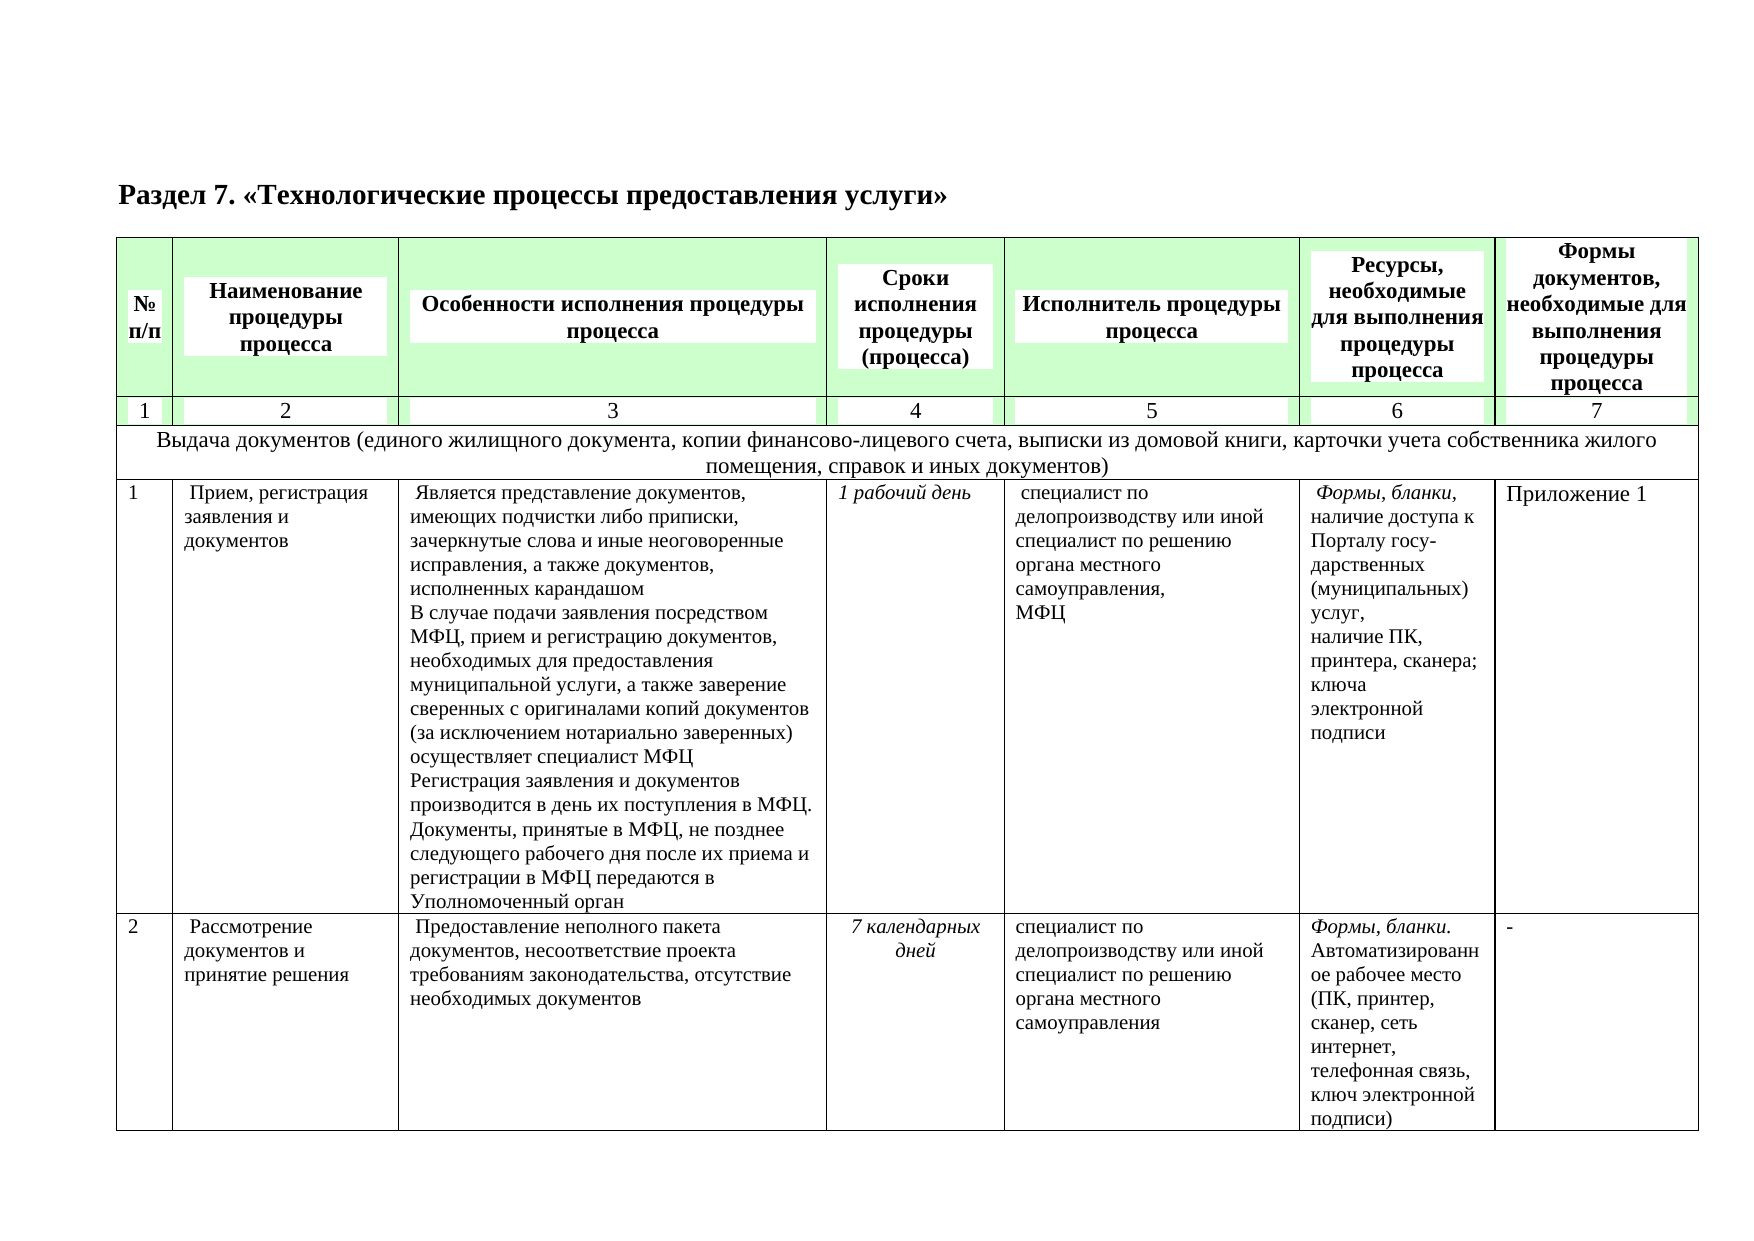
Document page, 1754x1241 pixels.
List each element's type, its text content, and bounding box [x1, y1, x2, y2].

table_cell 1 [117, 480, 172, 913]
table_header Сроки исполнения процедуры (процесса) [827, 238, 1004, 396]
table_cell - [1496, 914, 1698, 1130]
table_cell 3 [399, 397, 826, 425]
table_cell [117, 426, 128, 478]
table_cell 5 [1005, 397, 1299, 425]
table_cell Формы, бланки, наличие доступа к Порталу госу-дарственных (муниципальных) услуг, наличие ПК, принтера, сканера; ключа электронной подписи [1300, 480, 1494, 913]
table_cell Предоставление неполного пакета документов, несоответствие проекта требованиям законодательства, отсутствие необходимых документов [399, 914, 826, 1130]
table_header № п/п [117, 238, 172, 396]
table_cell Приложение 1 [1496, 480, 1698, 913]
table_cell 1 [117, 397, 172, 425]
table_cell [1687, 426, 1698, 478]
text Раздел 7. «Технологические процессы предоставления услуги» [118, 177, 1636, 211]
table_cell специалист по делопроизводству или иной специалист по решению органа местного самоуправления [1005, 914, 1299, 1130]
table_cell 2 [173, 397, 398, 425]
table_cell Прием, регистрация заявления и документов [173, 480, 398, 913]
table_cell 4 [827, 397, 1004, 425]
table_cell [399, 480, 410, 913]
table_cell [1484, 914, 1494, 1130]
table_cell специалист по делопроизводству или иной специалист по решению органа местного самоуправления, МФЦ [1005, 480, 1299, 913]
table_header Особенности исполнения процедуры процесса [399, 238, 826, 396]
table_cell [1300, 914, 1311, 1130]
table_header Наименование процедуры процесса [173, 238, 398, 396]
table_cell 7 [1496, 397, 1698, 425]
table_header Исполнитель процедуры процесса [1005, 238, 1299, 396]
table_cell 1 рабочий день [827, 480, 1004, 913]
table_header Ресурсы, необходимые для выполнения процедуры процесса [1300, 238, 1494, 396]
table_cell Рассмотрение документов и принятие решения [173, 914, 398, 1130]
table_cell 7 календарных дней [827, 914, 1004, 1130]
table_cell 2 [117, 914, 172, 1130]
table_cell 6 [1300, 397, 1494, 425]
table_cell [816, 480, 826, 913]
